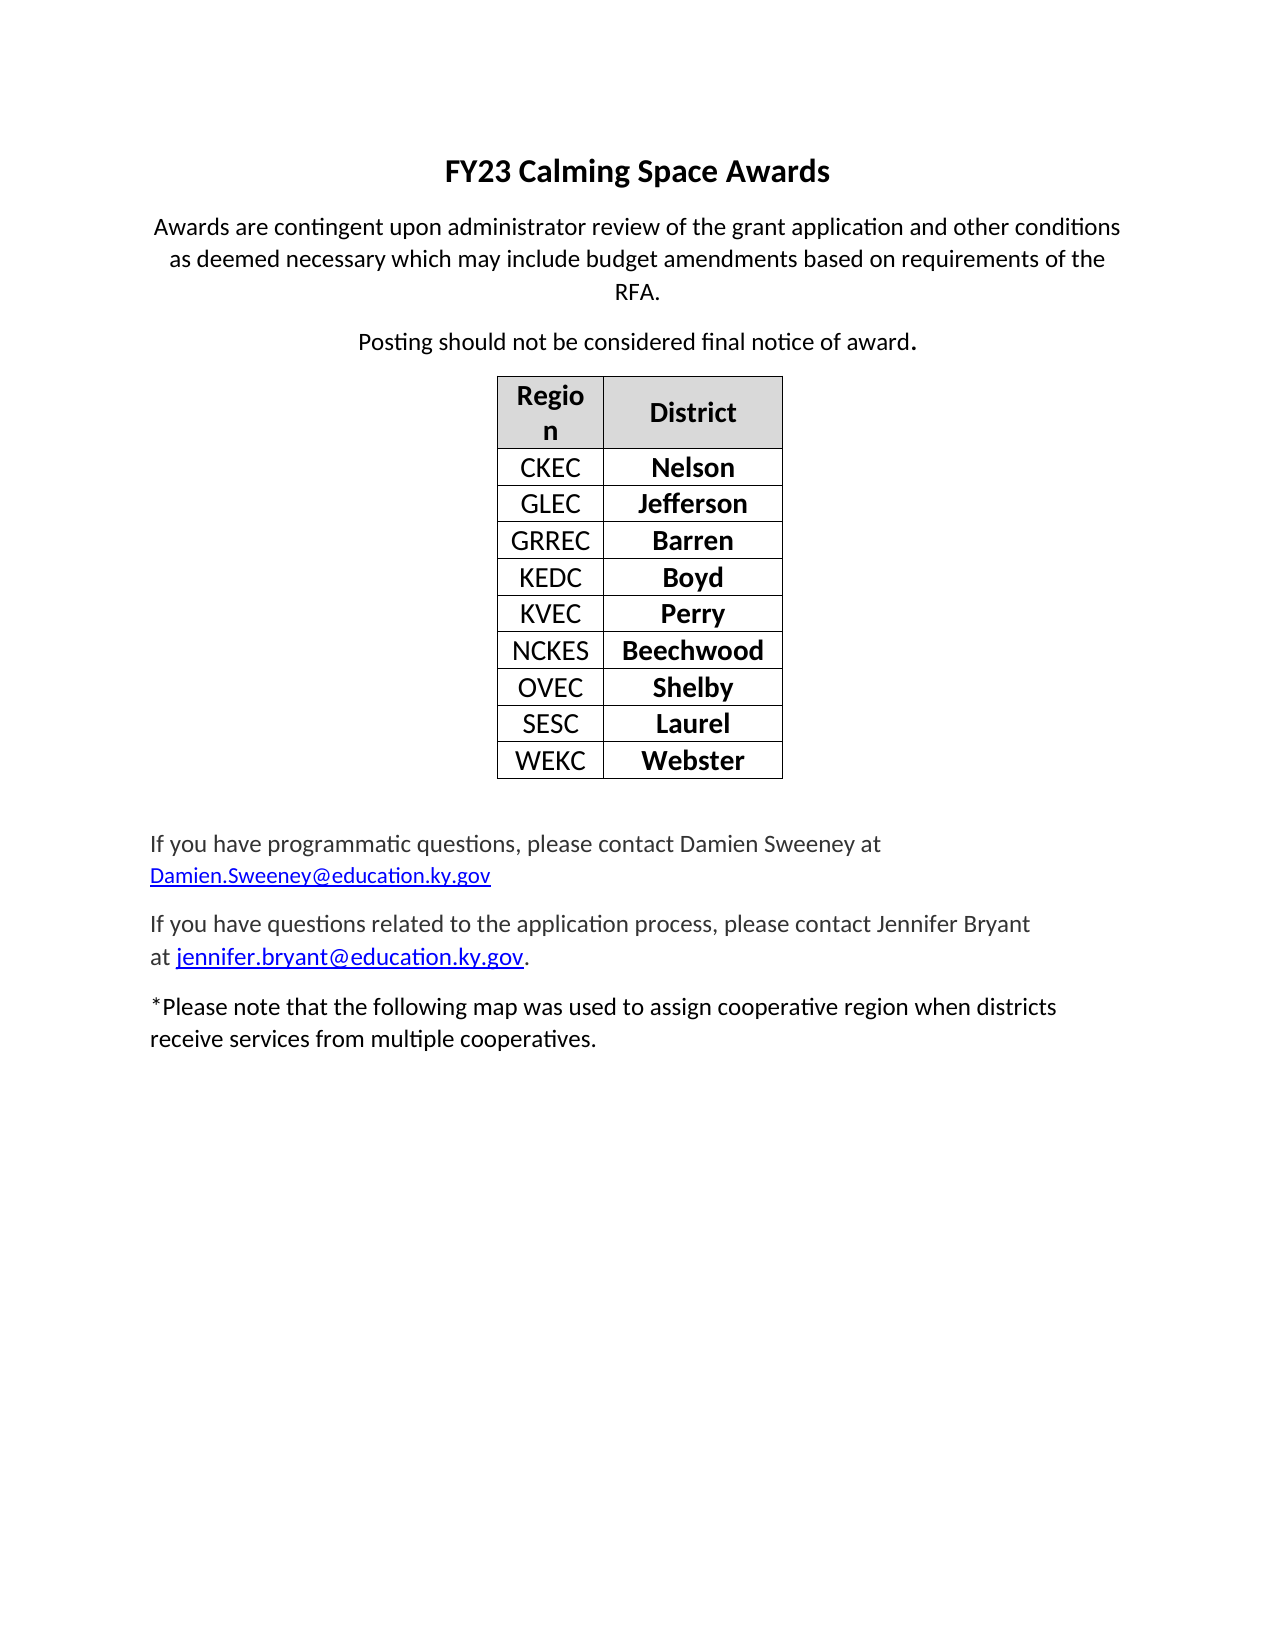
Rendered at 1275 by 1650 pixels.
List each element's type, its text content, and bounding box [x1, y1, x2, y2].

table_cell Shelby [604, 669, 782, 704]
table_cell OVEC [498, 669, 603, 704]
table_cell Webster [604, 742, 782, 778]
table_header Region [498, 377, 603, 448]
table_cell GLEC [498, 486, 603, 521]
table_header District [604, 377, 782, 448]
text If you have questions related to the application process, please contact Jennifer Bryant at jennifer.bryant@education.ky.gov.​ [150, 908, 1125, 972]
text Posting should not be considered final notice of award. [150, 326, 1125, 357]
table_cell Laurel [604, 706, 782, 741]
table_cell KEDC [498, 559, 603, 594]
table_cell CKEC [498, 449, 603, 484]
text If you have programmatic questions, please contact Damien Sweeney at Damien.Sweeney@education.ky.gov [150, 828, 1125, 889]
table_cell Nelson [604, 449, 782, 484]
table_cell NCKES [498, 632, 603, 668]
table_cell Jefferson [604, 486, 782, 521]
table_cell Perry [604, 596, 782, 631]
text FY23 Calming Space Awards [150, 150, 1125, 191]
table_cell KVEC [498, 596, 603, 631]
table_cell GRREC [498, 522, 603, 558]
table_cell Barren [604, 522, 782, 558]
table_cell WEKC [498, 742, 603, 778]
table_cell SESC [498, 706, 603, 741]
table_cell Beechwood [604, 632, 782, 668]
text *Please note that the following map was used to assign cooperative region when districts receive services from multiple cooperatives. [150, 991, 1125, 1054]
text Awards are contingent upon administrator review of the grant application and other conditions as deemed necessary which may include budget amendments based on requirements of the RFA. [150, 211, 1125, 307]
table_cell Boyd [604, 559, 782, 594]
